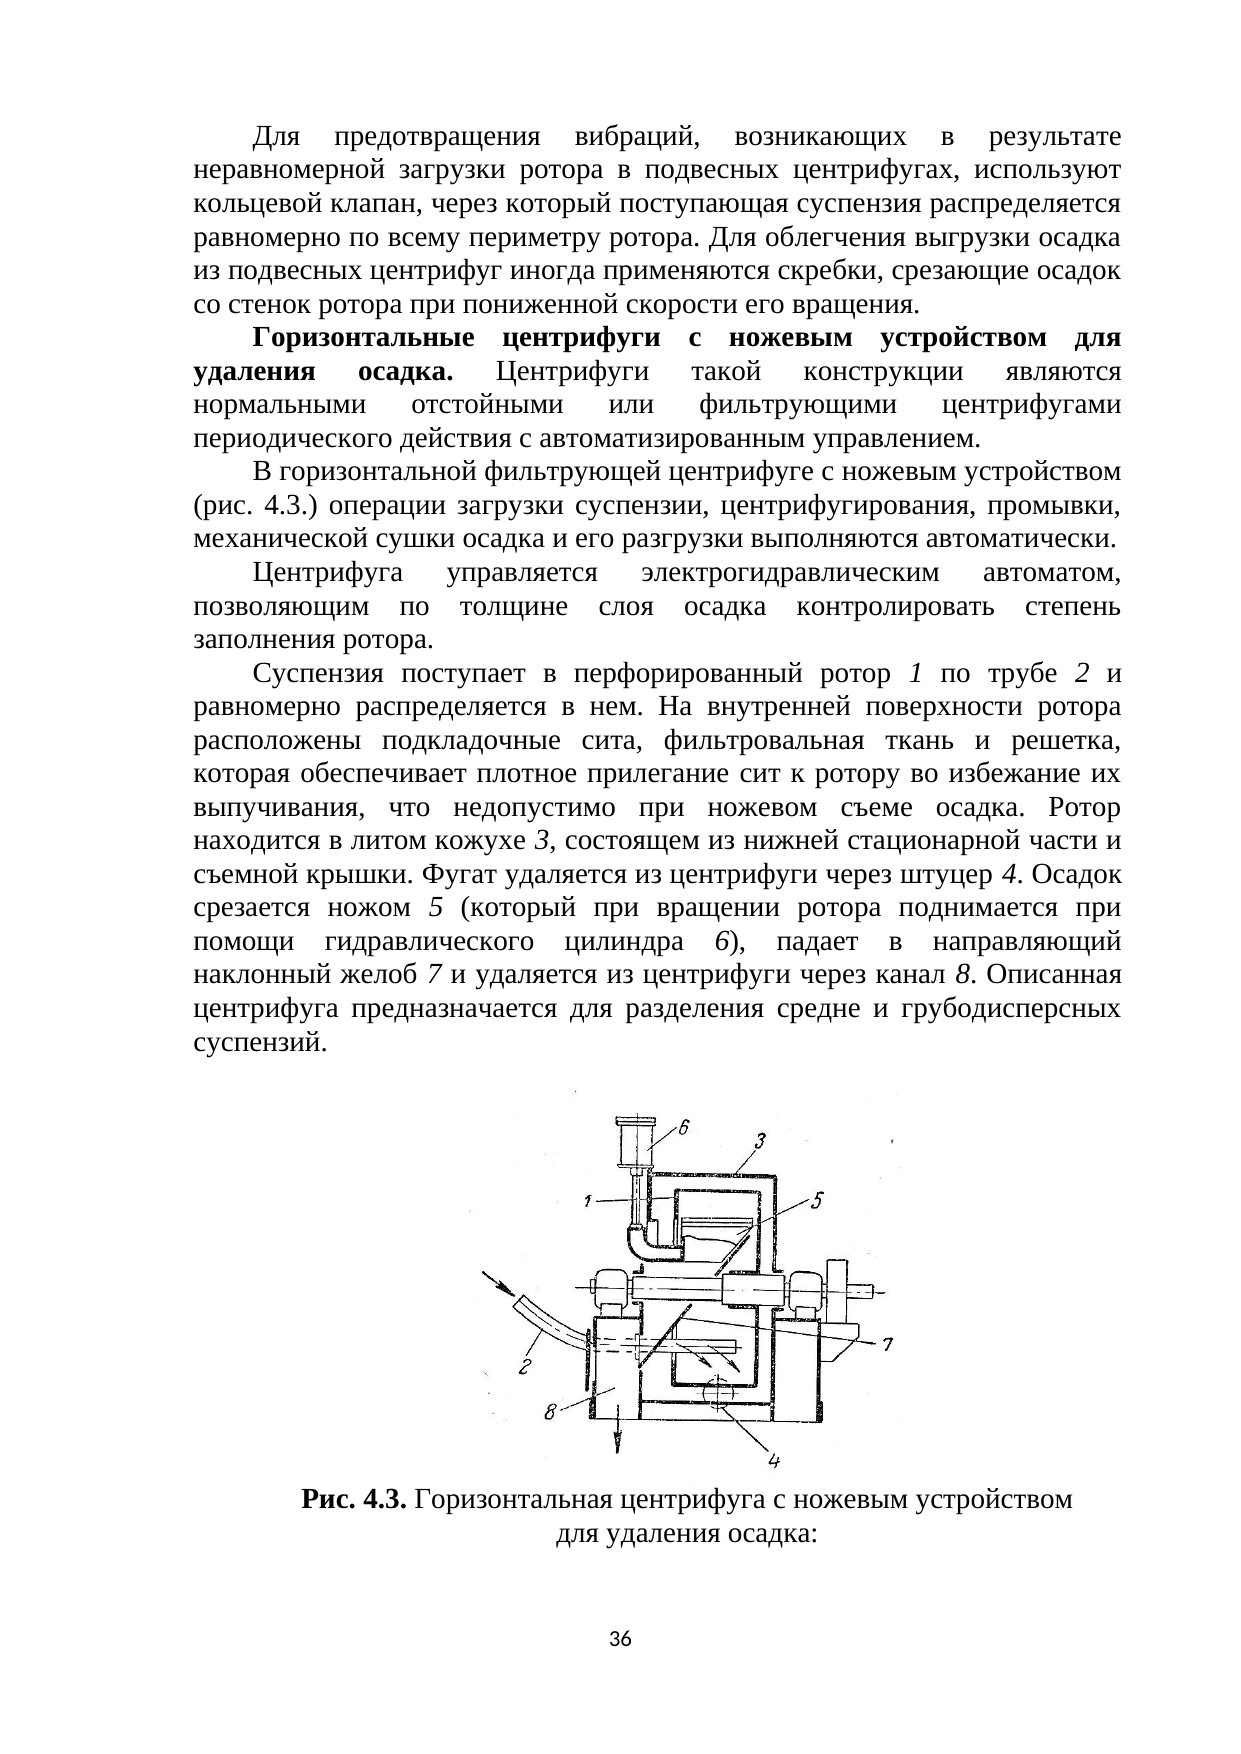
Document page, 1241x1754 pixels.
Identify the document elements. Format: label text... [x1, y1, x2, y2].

text Горизонтальные центрифуги с ножевым устройством для удаления осадка. Центрифуги такой конструкции являются нормальными отстойными или фильтрующими центрифугами периодического действия с автоматизированным управлением. [193, 319, 1122, 453]
text Центрифуга управляется электрогидравлическим автоматом, позволяющим по толщине слоя осадка контролировать степень заполнения ротора. [193, 554, 1122, 655]
text В горизонтальной фильтрующей центрифуге с ножевым устройством (рис. 4.3.) операции загрузки суспензии, центрифугирования, промывки, механической сушки осадка и его разгрузки выполняются автоматически. [193, 453, 1122, 554]
text для удаления осадка: [193, 1515, 1122, 1549]
picture [463, 1090, 911, 1482]
text Суспензия поступает в перфорированный ротор 1 по трубе 2 и равномерно распределяется в нем. На внутренней поверхности ротора расположены подкладочные сита, фильтровальная ткань и решетка, которая обеспечивает плотное прилегание сит к ротору во избежание их выпучивания, что недопустимо при ножевом съеме осадка. Ротор находится в литом кожухе 3, состоящем из нижней стационарной части и съемной крышки. Фугат удаляется из центрифуги через штуцер 4. Осадок срезается ножом 5 (который при вращении ротора поднимается при помощи гидравлического цилиндра 6), падает в направляющий наклонный желоб 7 и удаляется из центрифуги через канал 8. Описанная центрифуга предназначается для разделения средне и грубодисперсных суспензий. [193, 655, 1122, 1057]
text Рис. 4.3. Горизонтальная центрифуга с ножевым устройством [193, 1482, 1122, 1515]
text Для предотвращения вибраций, возникающих в результате неравномерной загрузки ротора в подвесных центрифугах, используют кольцевой клапан, через который поступающая суспензия распределяется равномерно по всему периметру ротора. Для облегчения выгрузки осадка из подвесных центрифуг иногда применяются скребки, срезающие осадок со стенок ротора при пониженной скорости его вращения. [193, 118, 1122, 319]
